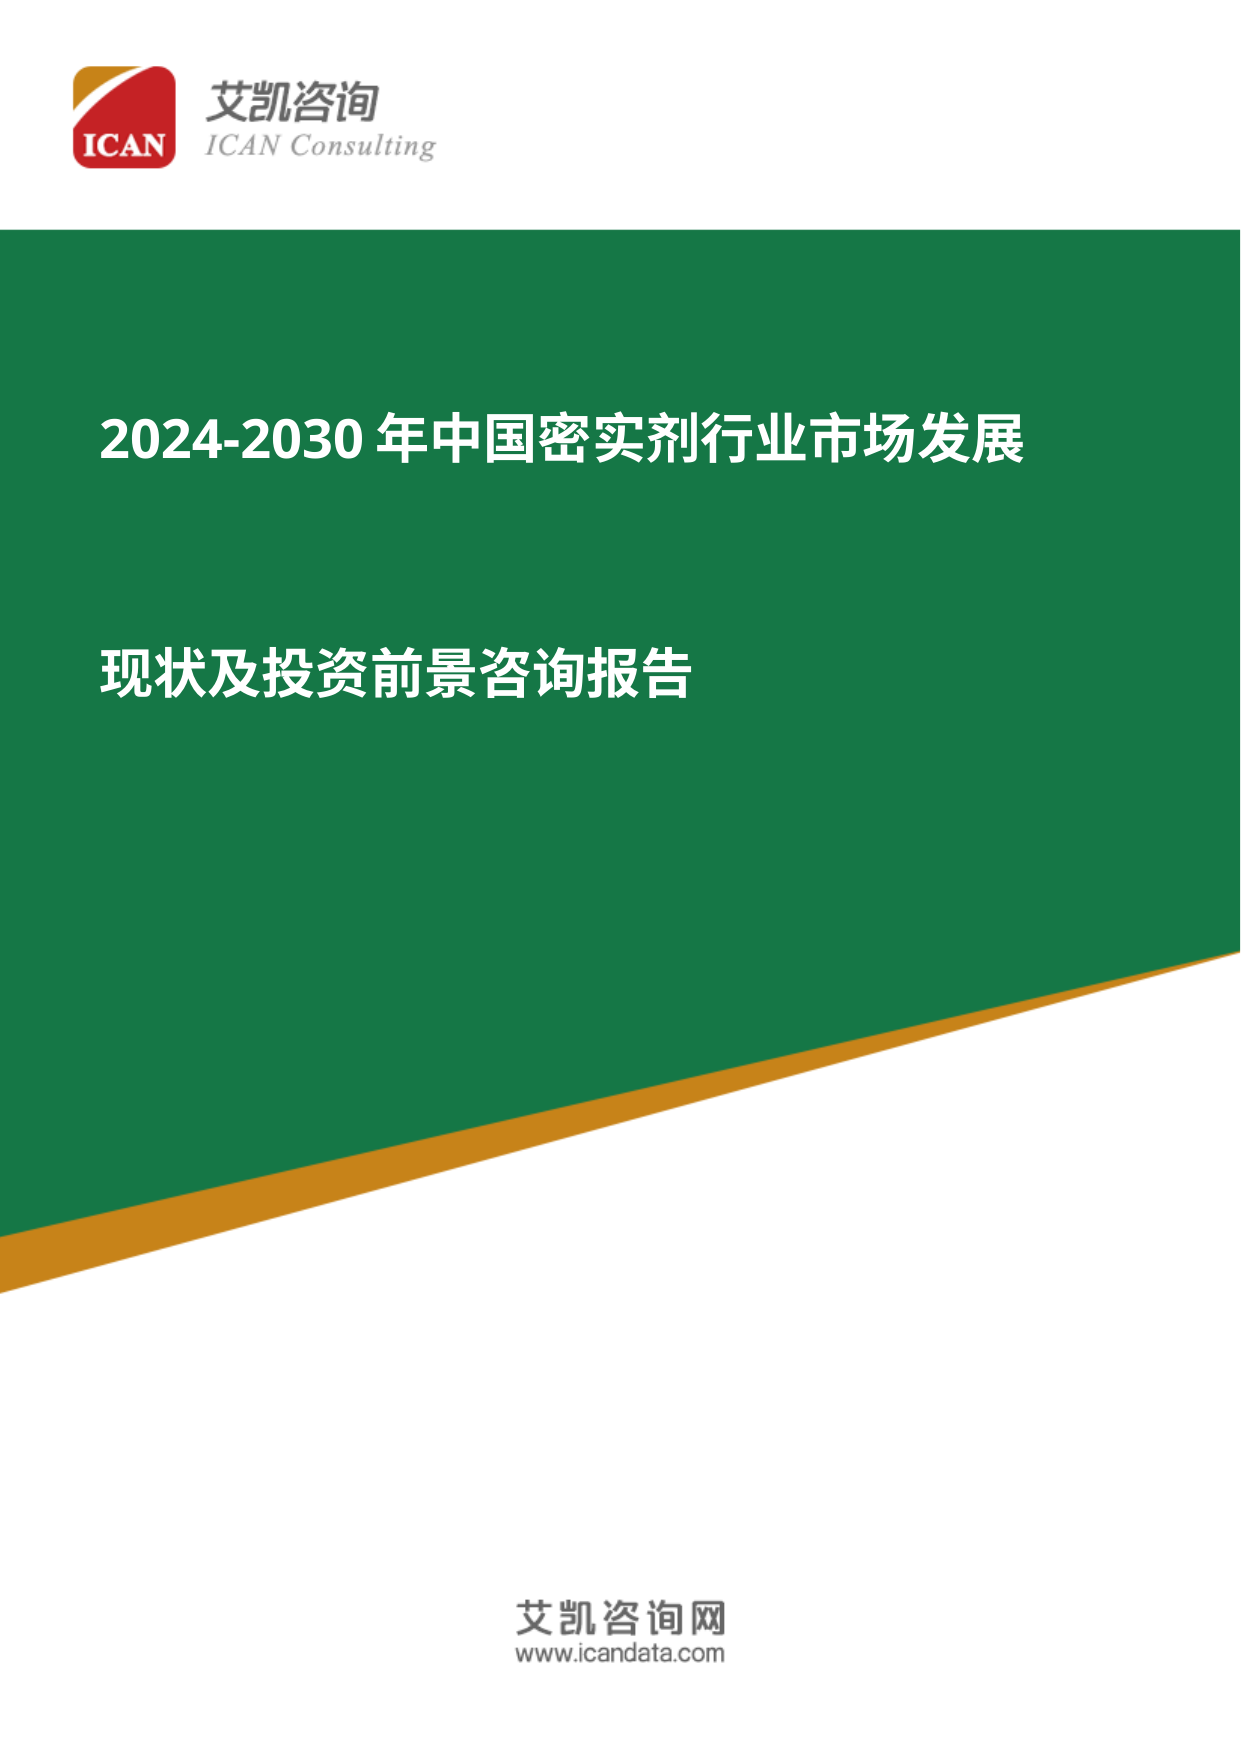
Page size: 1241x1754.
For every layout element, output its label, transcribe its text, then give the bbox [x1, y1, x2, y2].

picture [0, 5, 1241, 1754]
subtitle 2024-2030年中国密实剂行业市场发展现状及投资前景咨询报告 [99, 386, 1053, 718]
